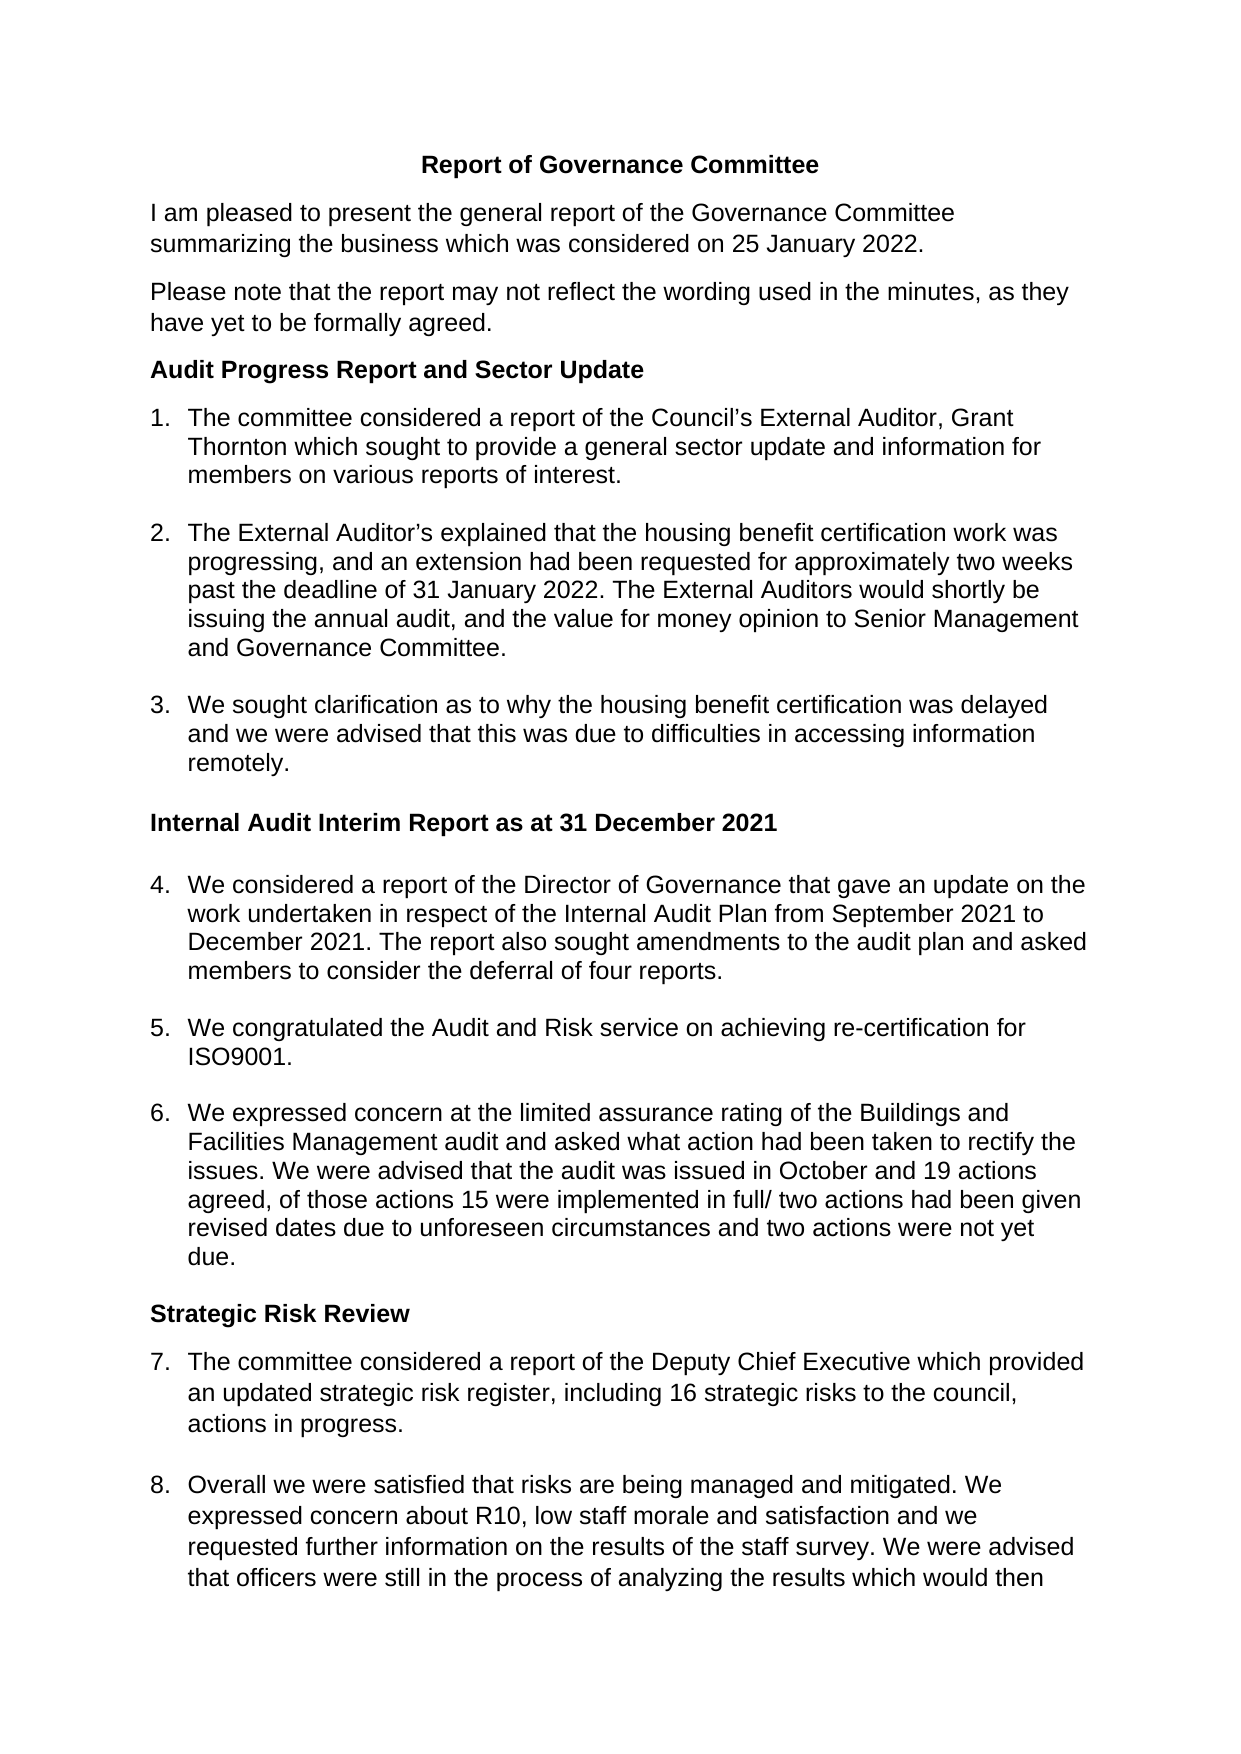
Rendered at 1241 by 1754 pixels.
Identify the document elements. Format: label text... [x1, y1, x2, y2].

text Please note that the report may not reflect the wording used in the minutes, as they have yet to be formally agreed. [150, 276, 1090, 336]
list Internal Audit Interim Report as at 31 December 2021 [150, 808, 1090, 836]
text Strategic Risk Review [150, 1299, 1090, 1328]
list The committee considered a report of the Council’s External Auditor, Grant Thornton which sought to provide a general sector update and information for members on various reports of interest. [150, 403, 1090, 489]
list The committee considered a report of the Deputy Chief Executive which provided an updated strategic risk register, including 16 strategic risks to the council, actions in progress. [150, 1347, 1090, 1468]
list We expressed concern at the limited assurance rating of the Buildings and Facilities Management audit and asked what action had been taken to rectify the issues. We were advised that the audit was issued in October and 19 actions agreed, of those actions 15 were implemented in full/ two actions had been given revised dates due to unforeseen circumstances and two actions were not yet due. [150, 1098, 1090, 1299]
text I am pleased to present the general report of the Governance Committee summarizing the business which was considered on 25 January 2022. [150, 198, 1090, 257]
text Report of Governance Committee [150, 150, 1090, 179]
list We considered a report of the Director of Governance that gave an update on the work undertaken in respect of the Internal Audit Plan from September 2021 to December 2021. The report also sought amendments to the audit plan and asked members to consider the deferral of four reports. [150, 870, 1090, 1013]
list We congratulated the Audit and Risk service on achieving re-certification for ISO9001. [150, 1013, 1090, 1098]
list We sought clarification as to why the housing benefit certification was delayed and we were advised that this was due to difficulties in accessing information remotely. [150, 690, 1090, 777]
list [150, 1470, 1090, 1592]
list The External Auditor’s explained that the housing benefit certification work was progressing, and an extension had been requested for approximately two weeks past the deadline of 31 January 2022. The External Auditors would shortly be issuing the annual audit, and the value for money opinion to Senior Management and Governance Committee. [150, 518, 1090, 662]
text Audit Progress Report and Sector Update [150, 355, 1090, 384]
